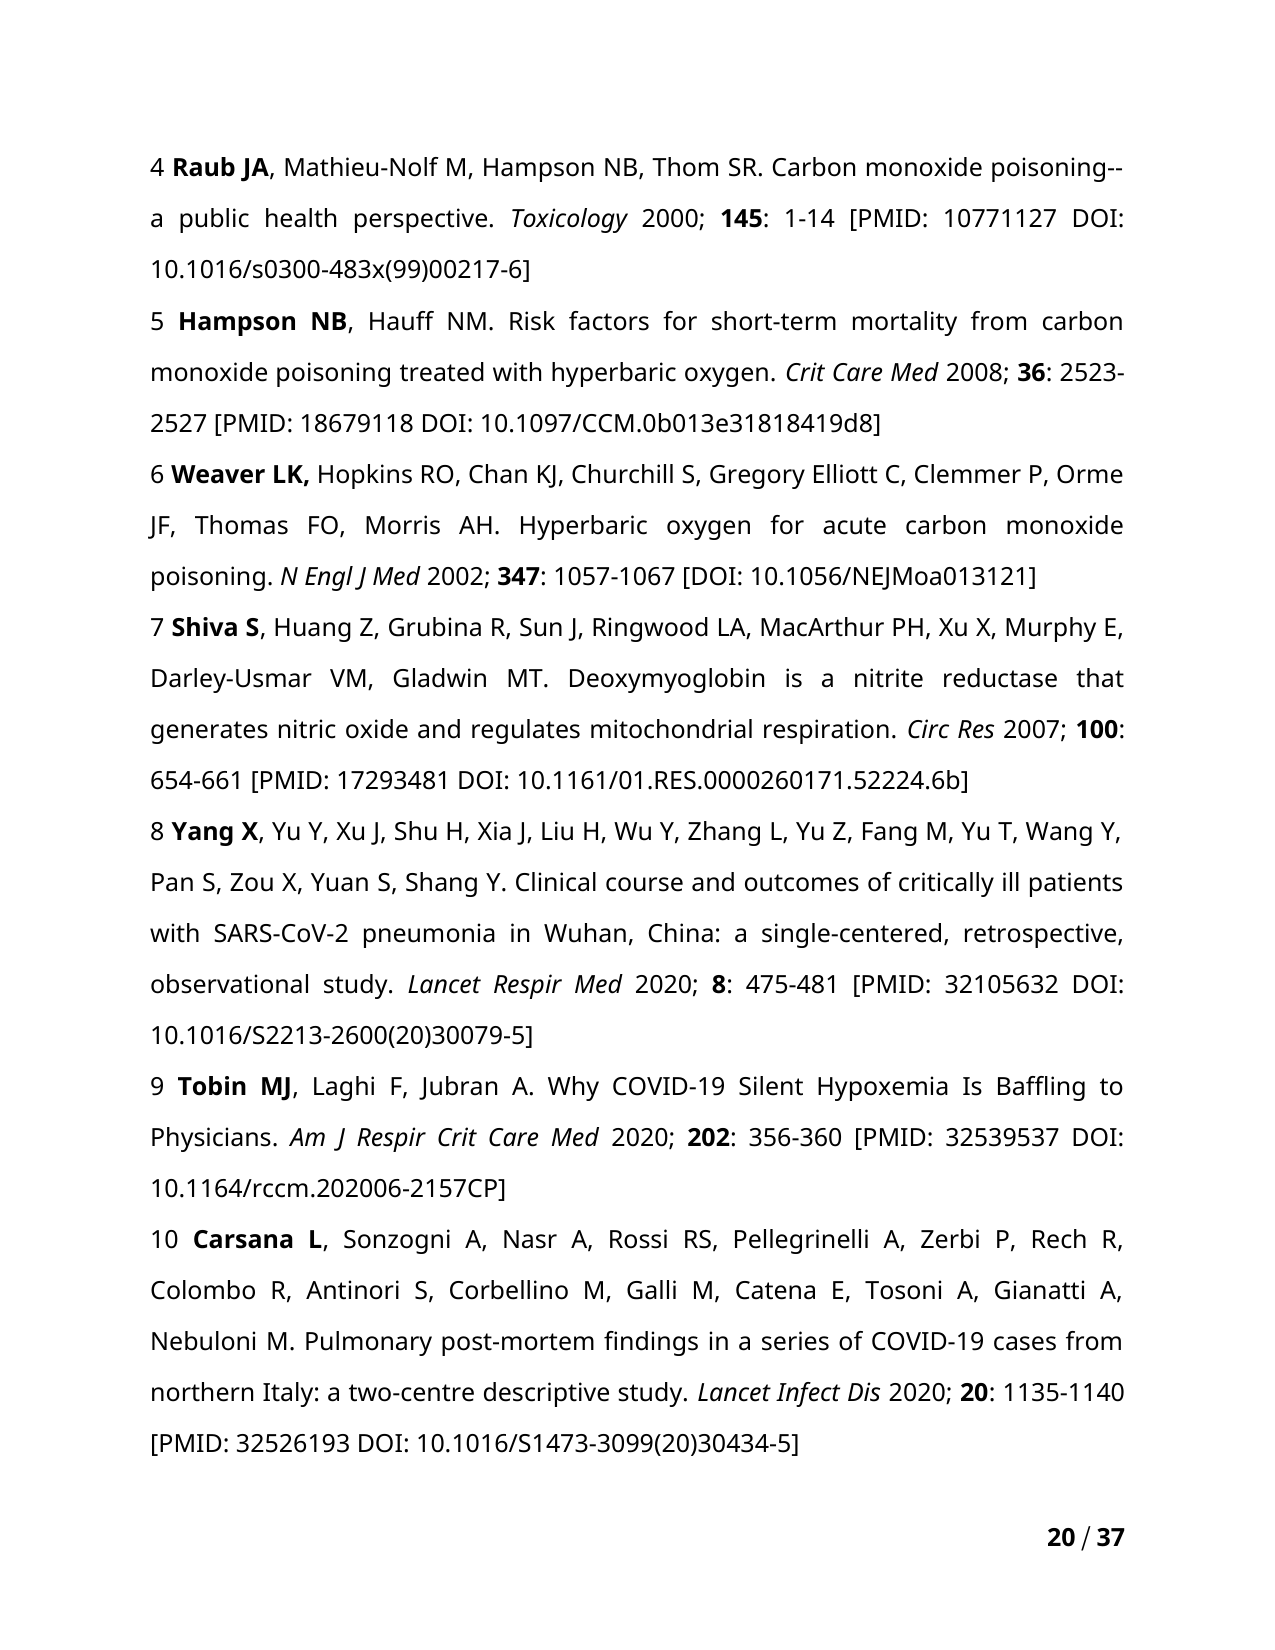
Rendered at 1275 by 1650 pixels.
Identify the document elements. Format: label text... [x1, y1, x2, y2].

text 4 Raub JA, Mathieu-Nolf M, Hampson NB, Thom SR. Carbon monoxide poisoning--a public health perspective. Toxicology 2000; 145: 1-14 [PMID: 10771127 DOI: 10.1016/s0300-483x(99)00217-6] [150, 150, 1125, 286]
text 6 Weaver LK, Hopkins RO, Chan KJ, Churchill S, Gregory Elliott C, Clemmer P, Orme JF, Thomas FO, Morris AH. Hyperbaric oxygen for acute carbon monoxide poisoning. N Engl J Med 2002; 347: 1057-1067 [DOI: 10.1056/NEJMoa013121] [150, 456, 1125, 592]
text 9 Tobin MJ, Laghi F, Jubran A. Why COVID-19 Silent Hypoxemia Is Baffling to Physicians. Am J Respir Crit Care Med 2020; 202: 356-360 [PMID: 32539537 DOI: 10.1164/rccm.202006-2157CP] [150, 1069, 1125, 1205]
text 10 Carsana L, Sonzogni A, Nasr A, Rossi RS, Pellegrinelli A, Zerbi P, Rech R, Colombo R, Antinori S, Corbellino M, Galli M, Catena E, Tosoni A, Gianatti A, Nebuloni M. Pulmonary post-mortem findings in a series of COVID-19 cases from northern Italy: a two-centre descriptive study. Lancet Infect Dis 2020; 20: 1135-1140 [PMID: 32526193 DOI: 10.1016/S1473-3099(20)30434-5] [150, 1222, 1125, 1460]
text 8 Yang X, Yu Y, Xu J, Shu H, Xia J, Liu H, Wu Y, Zhang L, Yu Z, Fang M, Yu T, Wang Y, Pan S, Zou X, Yuan S, Shang Y. Clinical course and outcomes of critically ill patients with SARS-CoV-2 pneumonia in Wuhan, China: a single-centered, retrospective, observational study. Lancet Respir Med 2020; 8: 475-481 [PMID: 32105632 DOI: 10.1016/S2213-2600(20)30079-5] [150, 813, 1125, 1052]
text 7 Shiva S, Huang Z, Grubina R, Sun J, Ringwood LA, MacArthur PH, Xu X, Murphy E, Darley-Usmar VM, Gladwin MT. Deoxymyoglobin is a nitrite reductase that generates nitric oxide and regulates mitochondrial respiration. Circ Res 2007; 100: 654-661 [PMID: 17293481 DOI: 10.1161/01.RES.0000260171.52224.6b] [150, 609, 1125, 797]
text 5 Hampson NB, Hauff NM. Risk factors for short-term mortality from carbon monoxide poisoning treated with hyperbaric oxygen. Crit Care Med 2008; 36: 2523-2527 [PMID: 18679118 DOI: 10.1097/CCM.0b013e31818419d8] [150, 303, 1125, 439]
